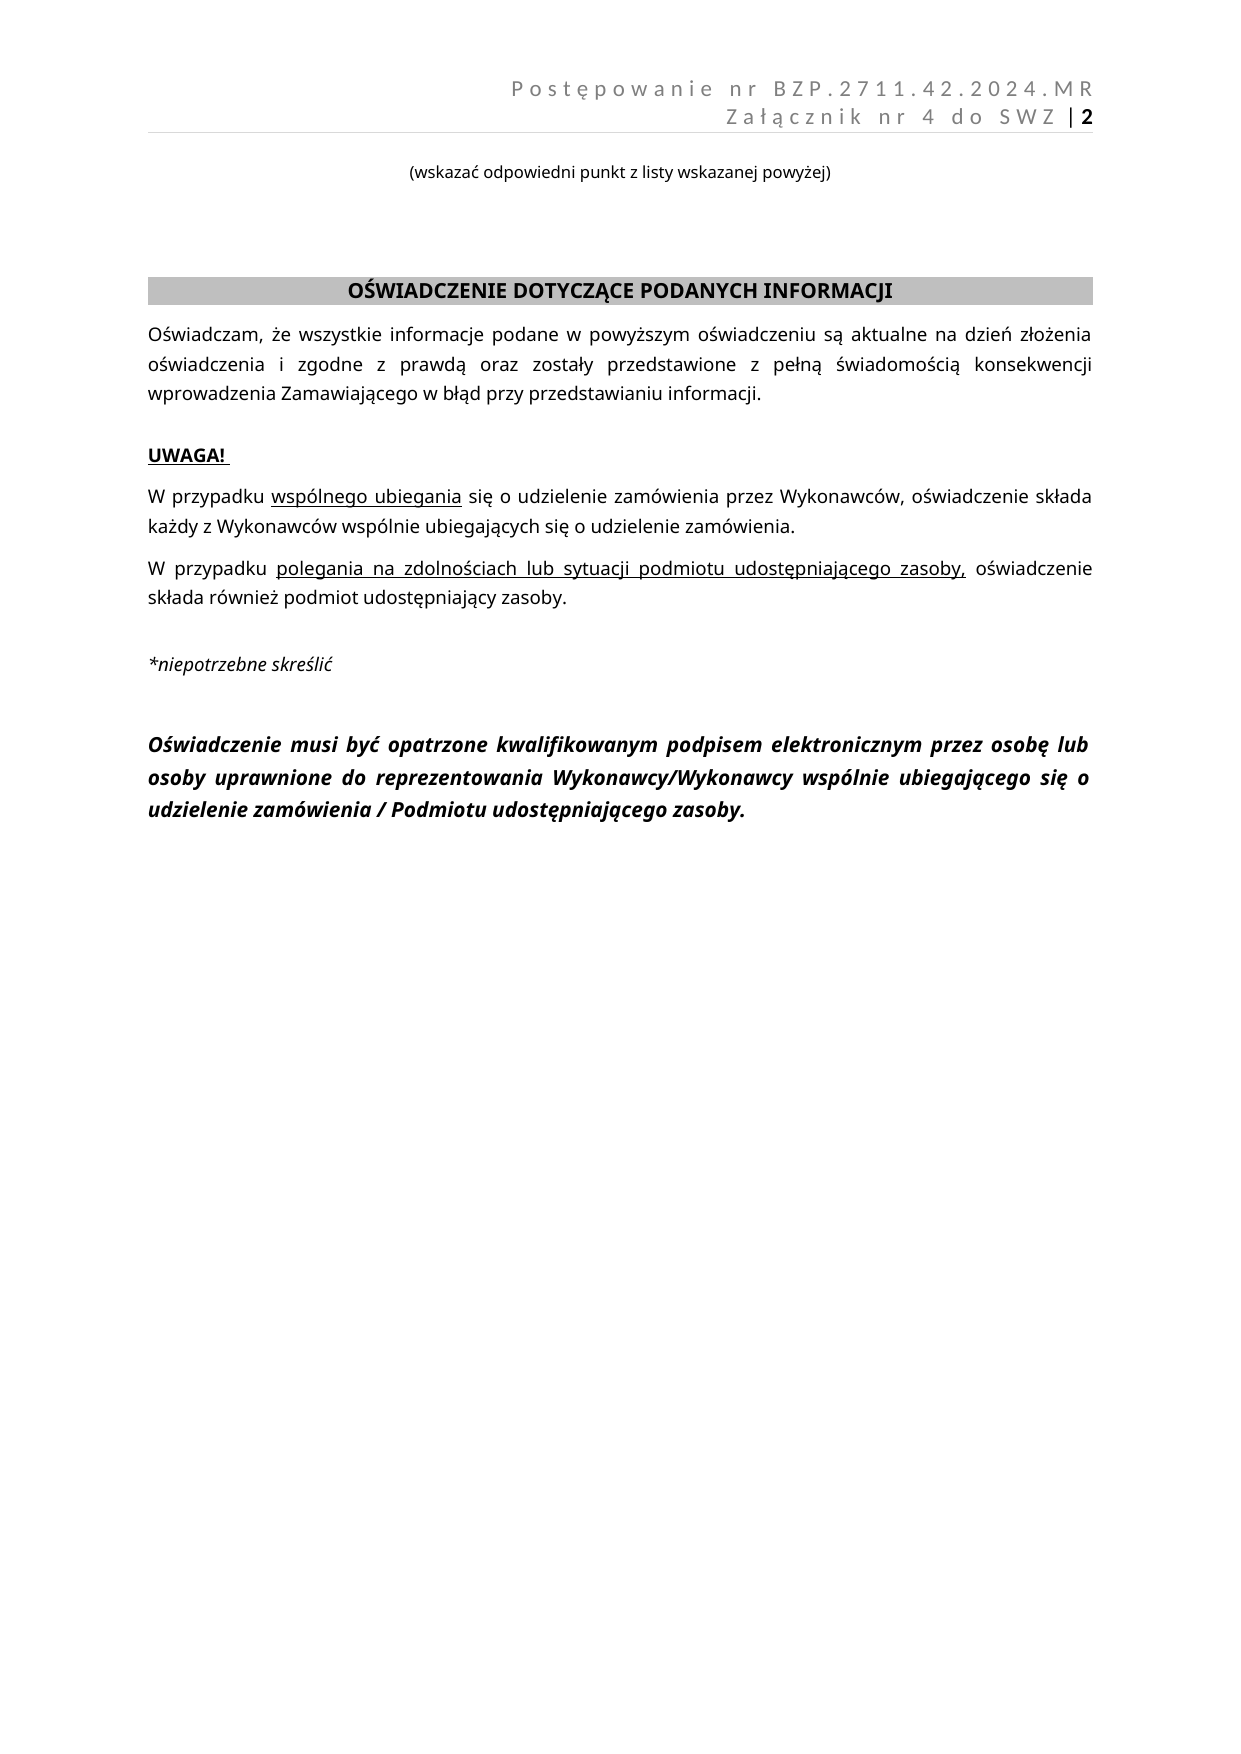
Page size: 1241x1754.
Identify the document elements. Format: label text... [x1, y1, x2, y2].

text (wskazać odpowiedni punkt z listy wskazanej powyżej) [148, 161, 1093, 184]
text W przypadku wspólnego ubiegania się o udzielenie zamówienia przez Wykonawców, oświadczenie składa każdy z Wykonawców wspólnie ubiegających się o udzielenie zamówienia. [148, 484, 1093, 539]
text UWAGA! [148, 442, 1093, 468]
text Oświadczam, że wszystkie informacje podane w powyższym oświadczeniu są aktualne na dzień złożenia oświadczenia i zgodne z prawdą oraz zostały przedstawione z pełną świadomością konsekwencji wprowadzenia Zamawiającego w błąd przy przedstawianiu informacji. [148, 322, 1093, 406]
text W przypadku polegania na zdolnościach lub sytuacji podmiotu udostępniającego zasoby, oświadczenie składa również podmiot udostępniający zasoby. [148, 555, 1093, 610]
text *niepotrzebne skreślić [148, 651, 1093, 676]
text Oświadczenie musi być opatrzone kwalifikowanym podpisem elektronicznym przez osobę lub osoby uprawnione do reprezentowania Wykonawcy/Wykonawcy wspólnie ubiegającego się o udzielenie zamówienia / Podmiotu udostępniającego zasoby. [148, 730, 1093, 824]
text OŚWIADCZENIE DOTYCZĄCE PODANYCH INFORMACJI [148, 277, 1093, 305]
